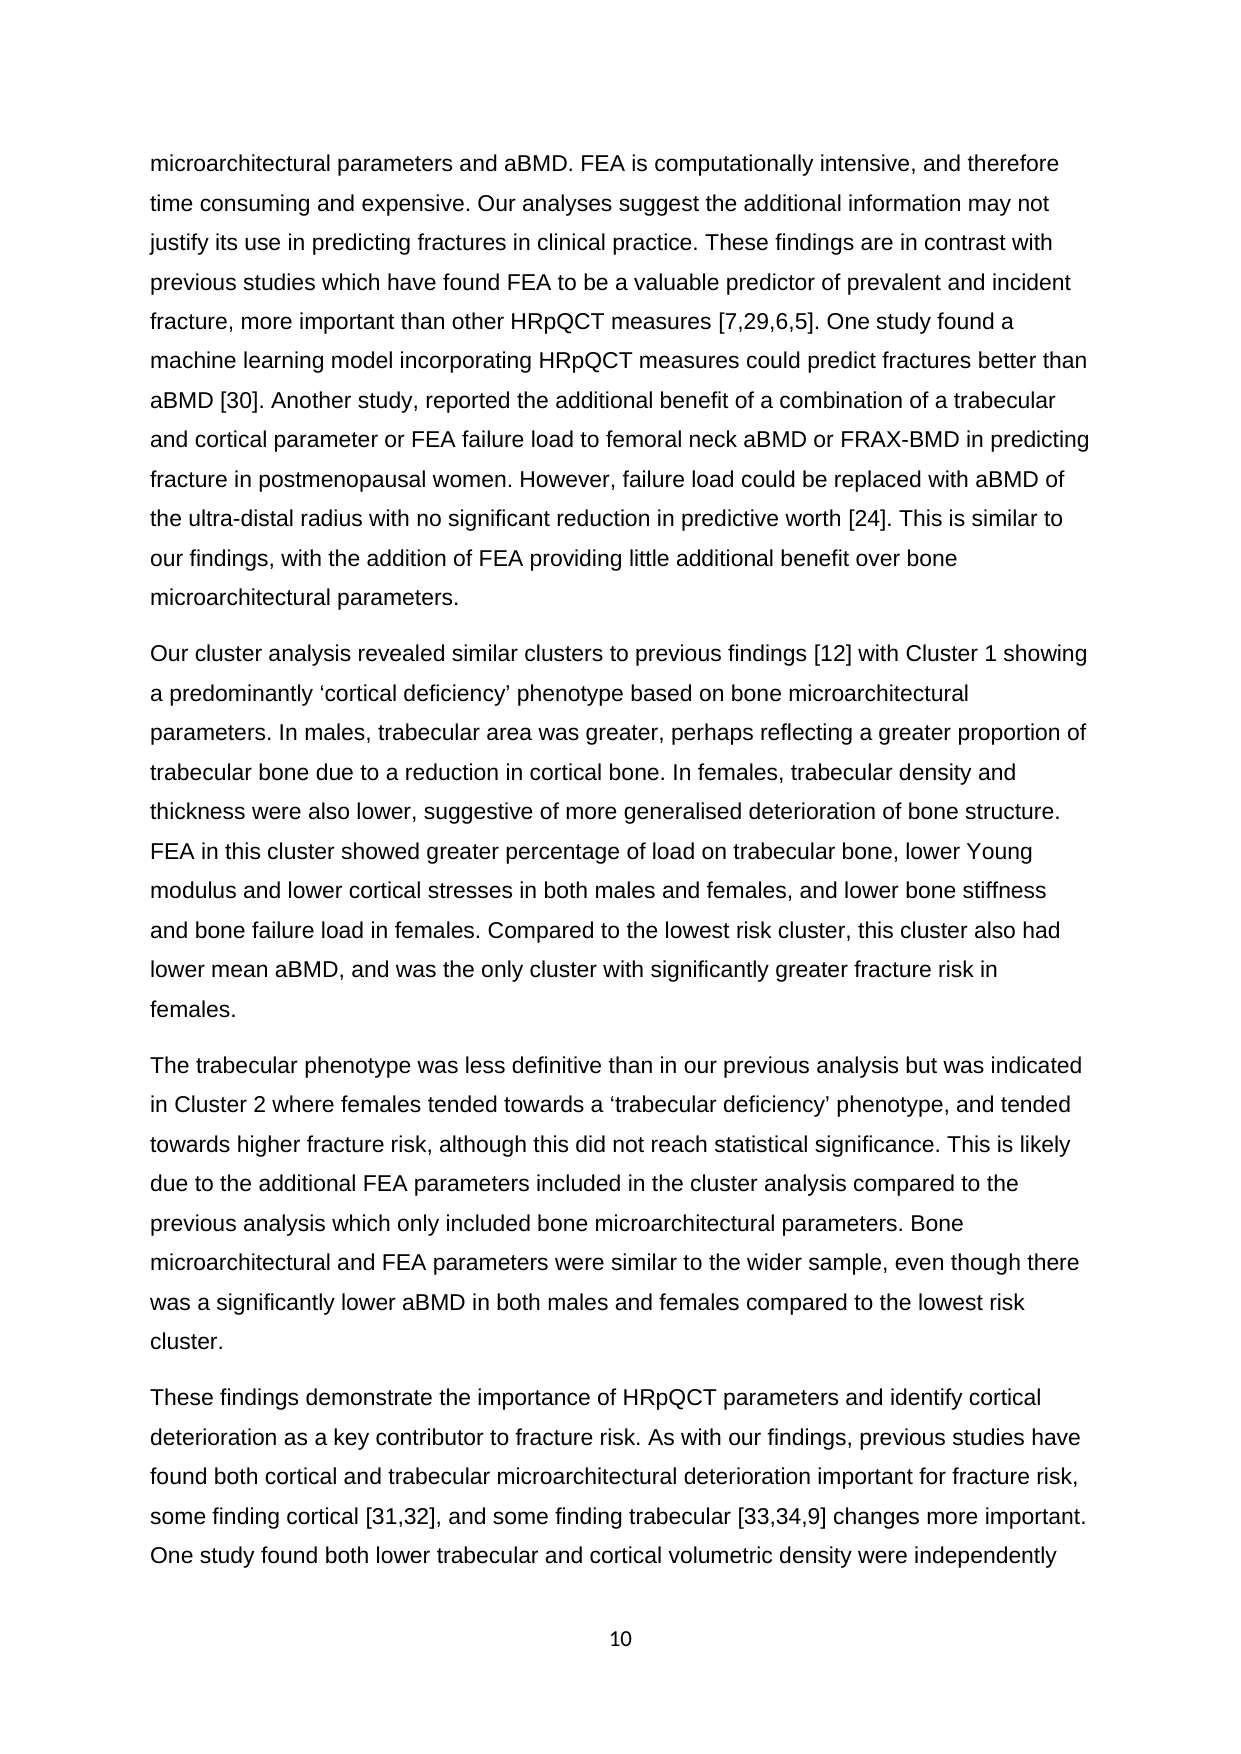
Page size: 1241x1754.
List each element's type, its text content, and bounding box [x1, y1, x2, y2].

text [150, 1384, 1090, 1569]
text Our cluster analysis revealed similar clusters to previous findings [12] with Cluster 1 showing a predominantly ‘cortical deficiency’ phenotype based on bone microarchitectural parameters. In males, trabecular area was greater, perhaps reflecting a greater proportion of trabecular bone due to a reduction in cortical bone. In females, trabecular density and thickness were also lower, suggestive of more generalised deterioration of bone structure. FEA in this cluster showed greater percentage of load on trabecular bone, lower Young modulus and lower cortical stresses in both males and females, and lower bone stiffness and bone failure load in females. Compared to the lowest risk cluster, this cluster also had lower mean aBMD, and was the only cluster with significantly greater fracture risk in females. [150, 640, 1090, 1022]
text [150, 150, 1090, 611]
text The trabecular phenotype was less definitive than in our previous analysis but was indicated in Cluster 2 where females tended towards a ‘trabecular deficiency’ phenotype, and tended towards higher fracture risk, although this did not reach statistical significance. This is likely due to the additional FEA parameters included in the cluster analysis compared to the previous analysis which only included bone microarchitectural parameters. Bone microarchitectural and FEA parameters were similar to the wider sample, even though there was a significantly lower aBMD in both males and females compared to the lowest risk cluster. [150, 1052, 1090, 1354]
